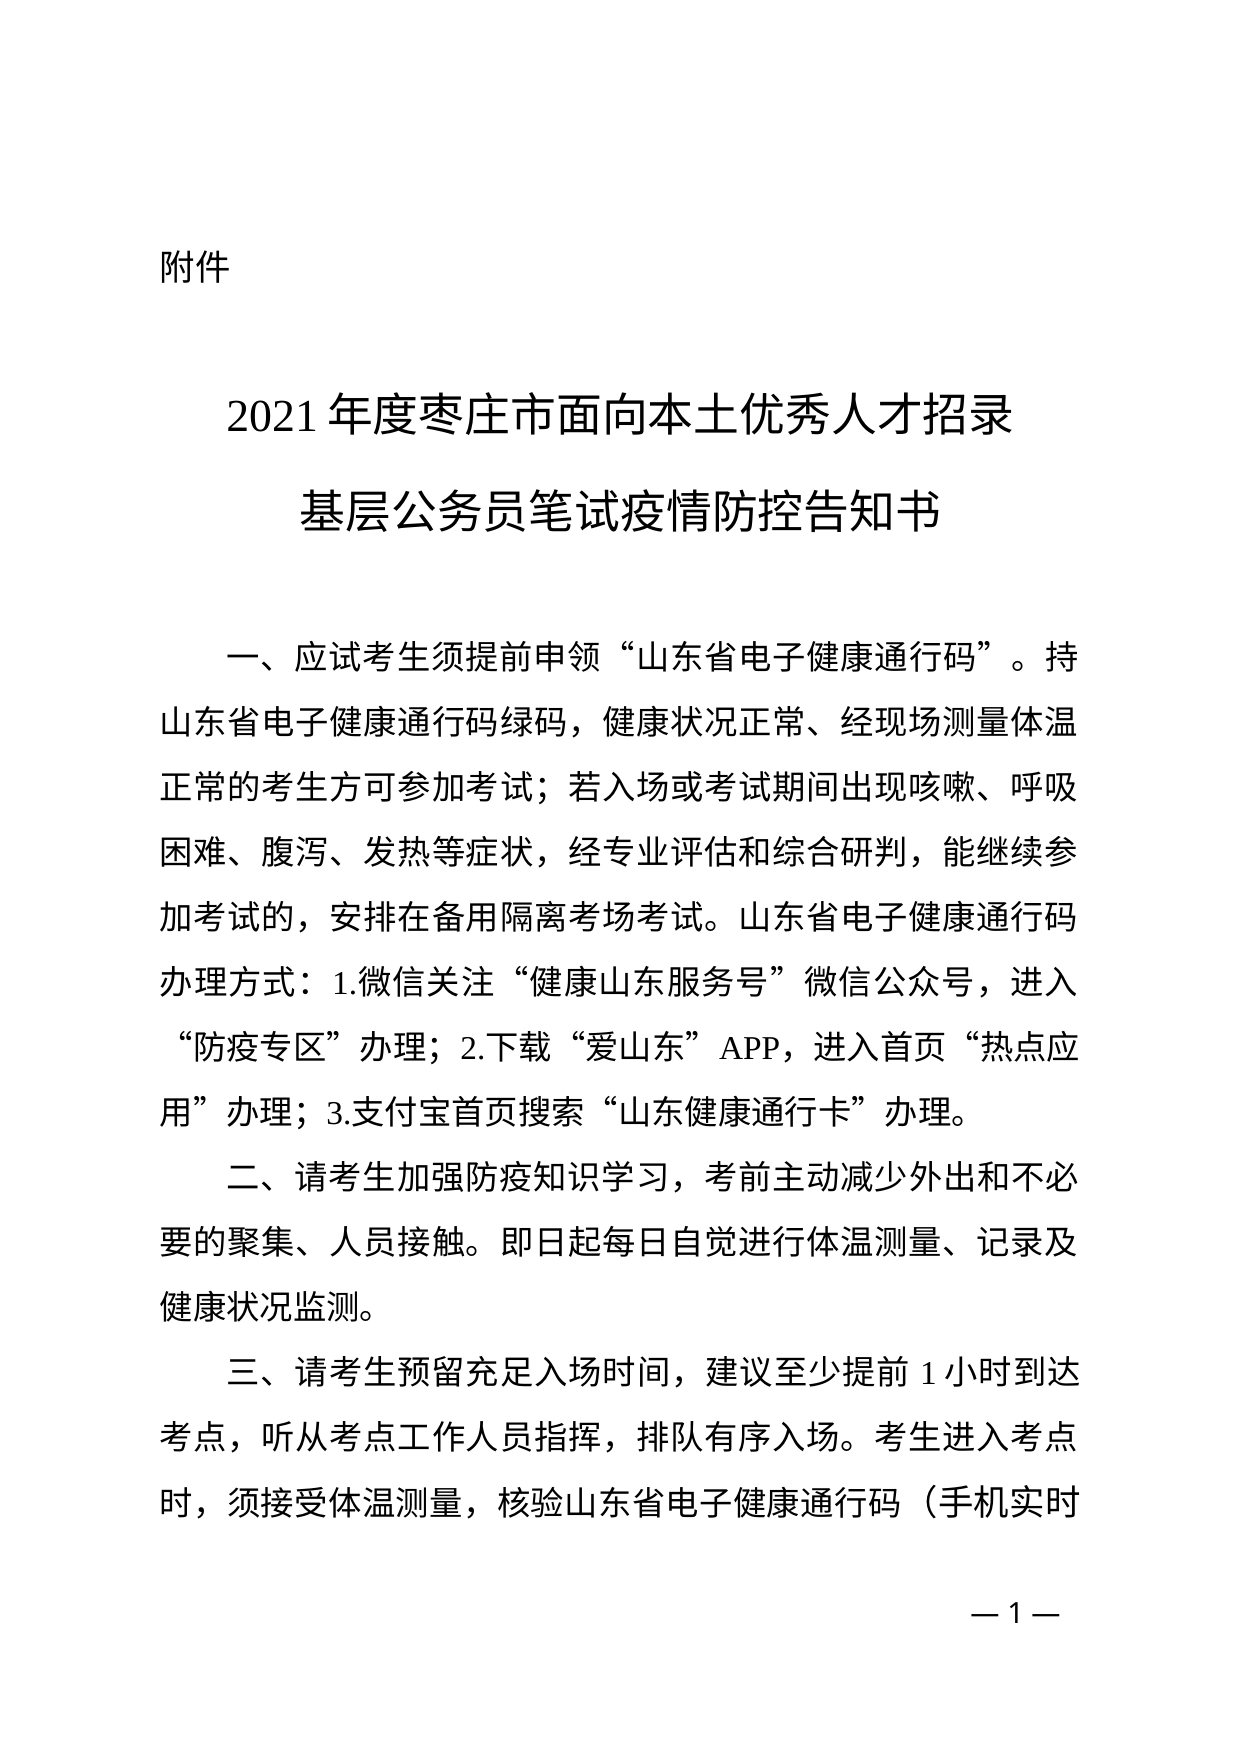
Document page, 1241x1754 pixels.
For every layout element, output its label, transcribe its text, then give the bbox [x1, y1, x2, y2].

text 2021年度枣庄市面向本土优秀人才招录 [159, 363, 1081, 460]
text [159, 1338, 1081, 1533]
text 二、请考生加强防疫知识学习，考前主动减少外出和不必要的聚集、人员接触。即日起每日自觉进行体温测量、记录及健康状况监测。 [159, 1143, 1081, 1338]
text 基层公务员笔试疫情防控告知书 [159, 460, 1081, 558]
text 附件 [159, 233, 1081, 298]
text 一、应试考生须提前申领“山东省电子健康通行码”。持山东省电子健康通行码绿码，健康状况正常、经现场测量体温正常的考生方可参加考试；若入场或考试期间出现咳嗽、呼吸困难、腹泻、发热等症状，经专业评估和综合研判，能继续参加考试的，安排在备用隔离考场考试。山东省电子健康通行码办理方式：1.微信关注“健康山东服务号”微信公众号，进入“防疫专区”办理；2.下载“爱山东”APP，进入首页“热点应用”办理；3.支付宝首页搜索“山东健康通行卡”办理。 [159, 623, 1081, 1143]
